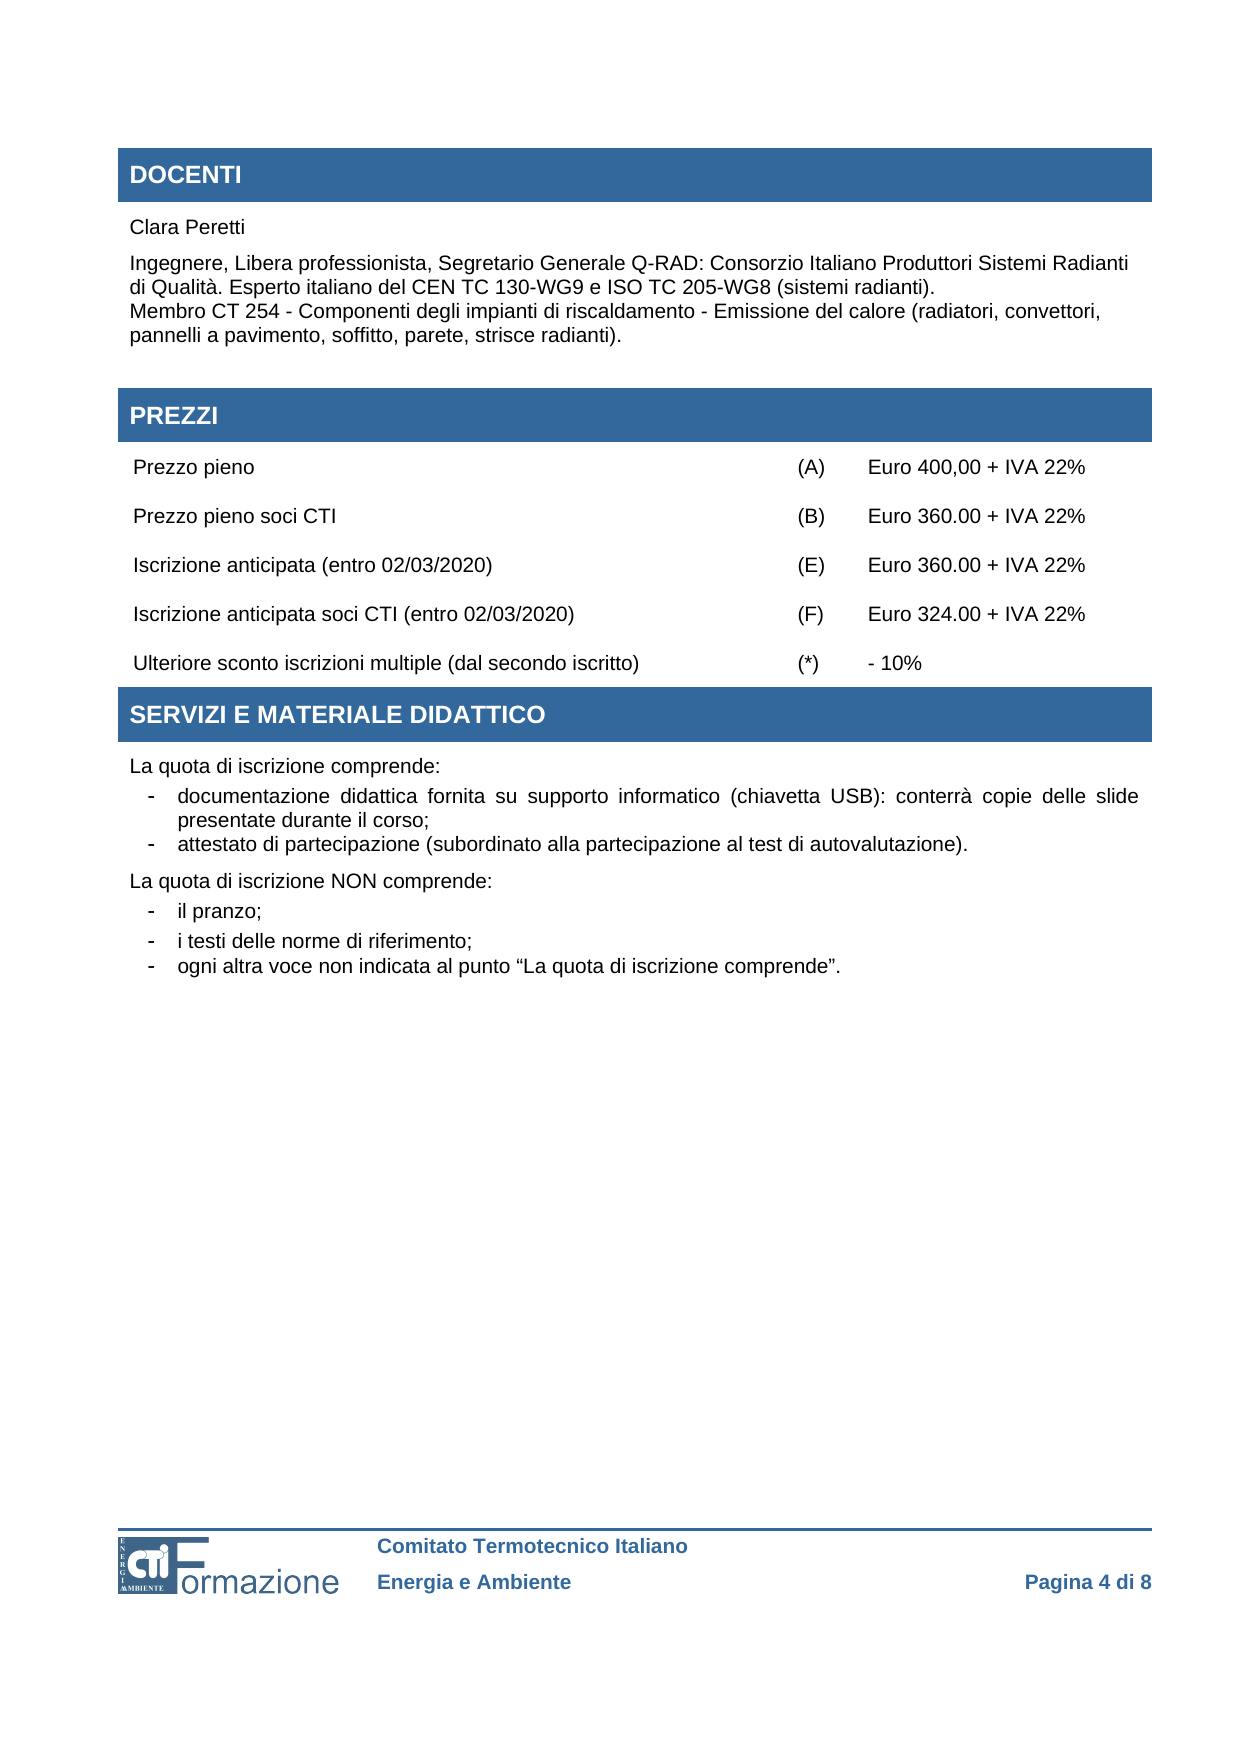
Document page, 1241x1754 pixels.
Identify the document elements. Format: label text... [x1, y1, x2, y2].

table_cell Iscrizione anticipata (entro 02/03/2020) [118, 540, 782, 589]
table_cell Euro 360.00 + IVA 22% [856, 491, 1152, 540]
picture [118, 1537, 340, 1594]
table_cell Euro 360.00 + IVA 22% [856, 540, 1152, 589]
table_header DOCENTI [118, 148, 1152, 202]
table_cell - 10% [856, 638, 1152, 687]
table_cell SERVIZI E MATERIALE DIDATTICO [118, 687, 1152, 742]
table_cell Ulteriore sconto iscrizioni multiple (dal secondo iscritto) [118, 638, 782, 687]
table_cell Euro 324.00 + IVA 22% [856, 589, 1152, 638]
table_cell Euro 400,00 + IVA 22% [856, 443, 1152, 491]
table_cell PREZZI [118, 388, 1152, 442]
table_cell (F) [783, 589, 856, 638]
table_cell (*) [783, 638, 856, 687]
table_cell (A) [783, 443, 856, 491]
table_cell Iscrizione anticipata soci CTI (entro 02/03/2020) [118, 589, 782, 638]
table_cell (B) [783, 491, 856, 540]
table_cell Clara Peretti Ingegnere, Libera professionista, Segretario Generale Q-RAD: Consorzio Italiano Produttori Sistemi Radianti di Qualità. Esperto italiano del CEN TC 130-WG9 e ISO TC 205-WG8 (sistemi radianti). Membro CT 254 - Componenti degli impianti di riscaldamento - Emissione del calore (radiatori, convettori, pannelli a pavimento, soffitto, parete, strisce radianti). [118, 202, 1152, 388]
table_cell Prezzo pieno soci CTI [118, 491, 782, 540]
table_cell Prezzo pieno [118, 443, 782, 491]
table_cell La quota di iscrizione comprende: documentazione didattica fornita su supporto informatico (chiavetta USB): conterrà copie delle slide presentate durante il corso; attestato di partecipazione (subordinato alla partecipazione al test di autovalutazione). La quota di iscrizione NON comprende: il pranzo; i testi delle norme di riferimento; ogni altra voce non indicata al punto “La quota di iscrizione comprende”. [118, 742, 1152, 990]
table_cell (E) [783, 540, 856, 589]
